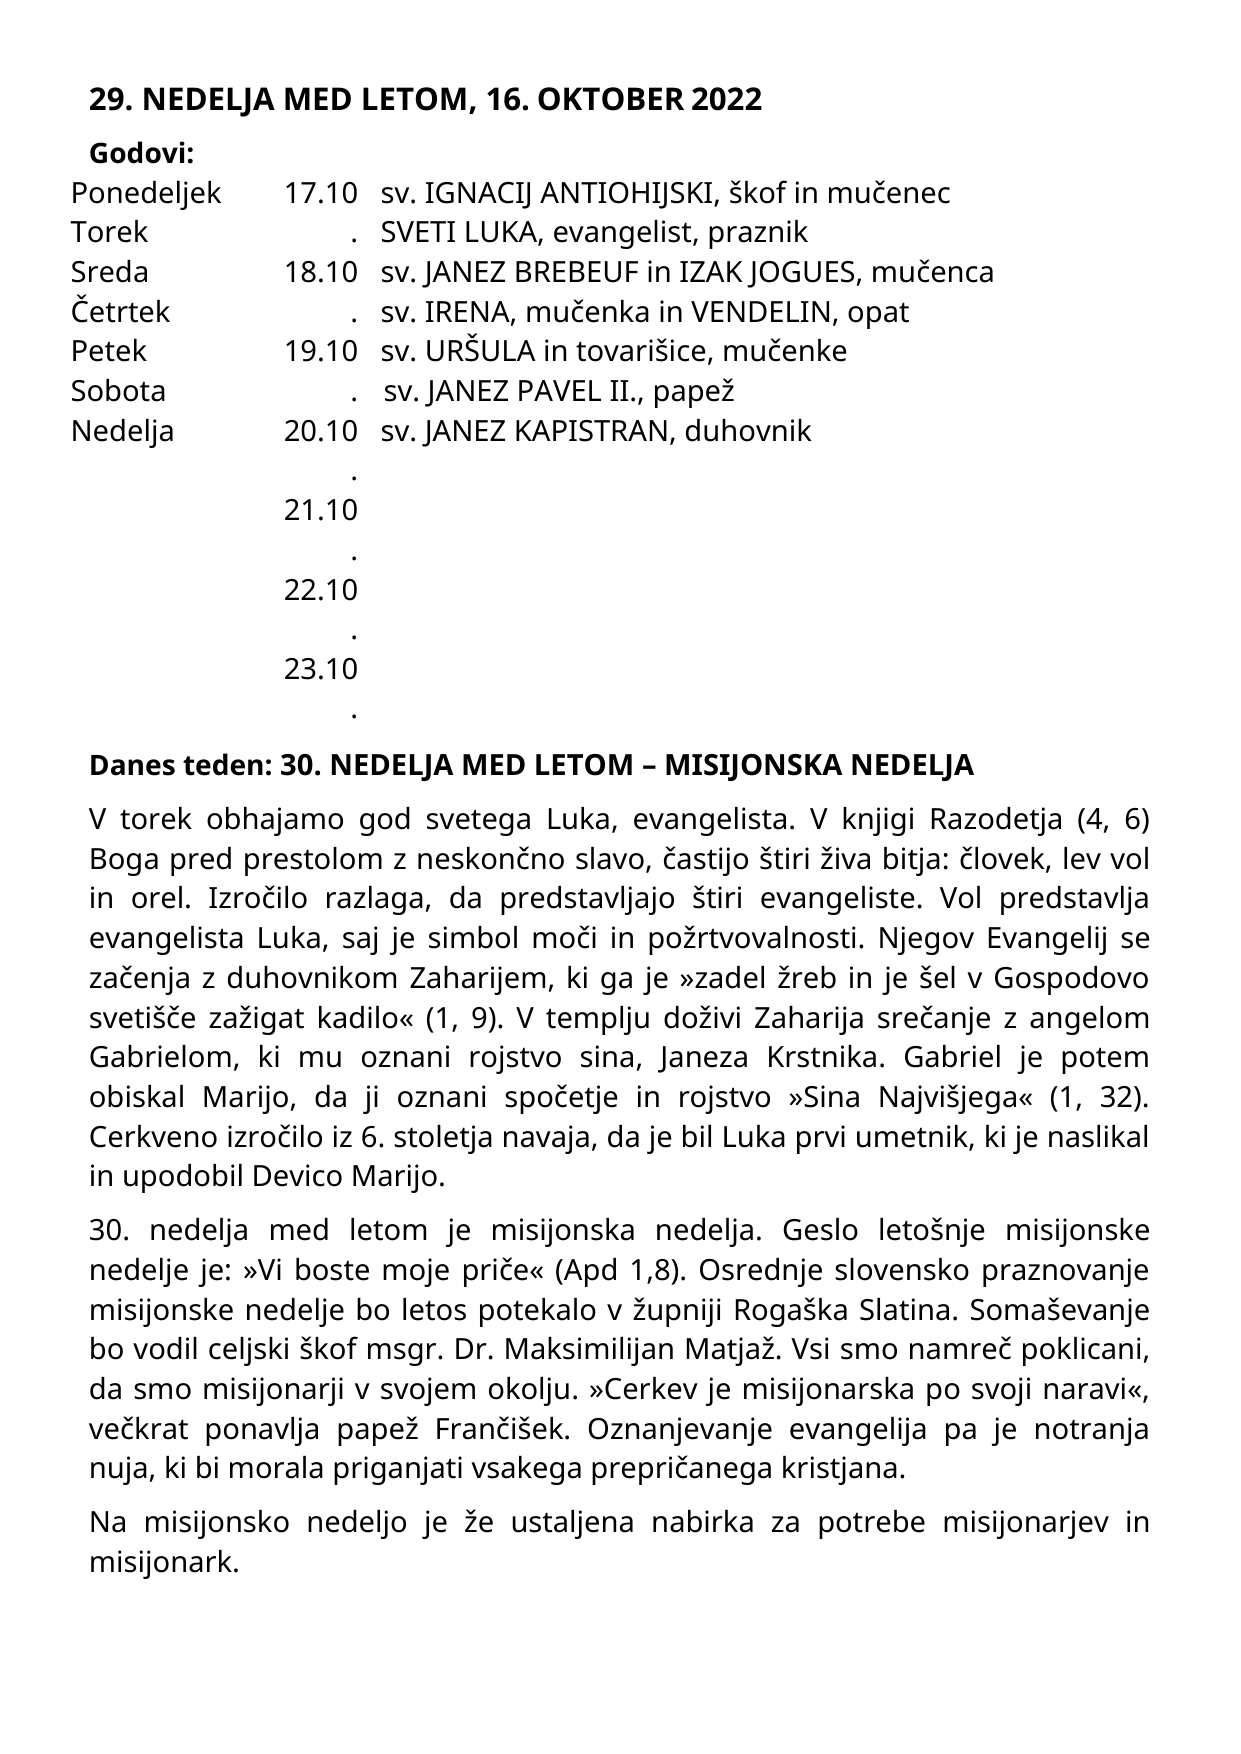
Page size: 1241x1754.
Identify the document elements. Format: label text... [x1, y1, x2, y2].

text Godovi: [89, 133, 1152, 172]
text 30. nedelja med letom je misijonska nedelja. Geslo letošnje misijonske nedelje je: »Vi boste moje priče« (Apd 1,8). Osrednje slovensko praznovanje misijonske nedelje bo letos potekalo v župniji Rogaška Slatina. Somaševanje bo vodil celjski škof msgr. Dr. Maksimilijan Matjaž. Vsi smo namreč poklicani, da smo misijonarji v svojem okolju. »Cerkev je misijonarska po svoji naravi«, večkrat ponavlja papež Frančišek. Oznanjevanje evangelija pa je notranja nuja, ki bi morala priganjati vsakega prepričanega kristjana. [89, 1209, 1152, 1487]
table_header sv. IGNACIJ ANTIOHIJSKI, škof in mučenec SVETI LUKA, evangelist, praznik sv. JANEZ BREBEUF in IZAK JOGUES, mučenca sv. IRENA, mučenka in VENDELIN, opat sv. URŠULA in tovarišice, mučenke sv. JANEZ PAVEL II., papež sv. JANEZ KAPISTRAN, duhovnik [369, 172, 1181, 727]
text Na misijonsko nedeljo je že ustaljena nabirka za potrebe misijonarjev in misijonark. [89, 1501, 1152, 1581]
text Danes teden: 30. NEDELJA MED LETOM – MISIJONSKA NEDELJA [89, 744, 1152, 784]
table_header Ponedeljek Torek Sreda Četrtek Petek Sobota Nedelja [59, 172, 266, 727]
text V torek obhajamo god svetega Luka, evangelista. V knjigi Razodetja (4, 6) Boga pred prestolom z neskončno slavo, častijo štiri živa bitja: človek, lev vol in orel. Izročilo razlaga, da predstavljajo štiri evangeliste. Vol predstavlja evangelista Luka, saj je simbol moči in požrtvovalnosti. Njegov Evangelij se začenja z duhovnikom Zaharijem, ki ga je »zadel žreb in je šel v Gospodovo svetišče zažigat kadilo« (1, 9). V templju doživi Zaharija srečanje z angelom Gabrielom, ki mu oznani rojstvo sina, Janeza Krstnika. Gabriel je potem obiskal Marijo, da ji oznani spočetje in rojstvo »Sina Najvišjega« (1, 32). Cerkveno izročilo iz 6. stoletja navaja, da je bil Luka prvi umetnik, ki je naslikal in upodobil Devico Marijo. [89, 798, 1152, 1195]
text 29. NEDELJA MED LETOM, 16. OKTOBER 2022 [89, 77, 1152, 119]
table_header 17.10. 18.10. 19.10. 20.10. 21.10. 22.10. 23.10. [266, 172, 369, 727]
